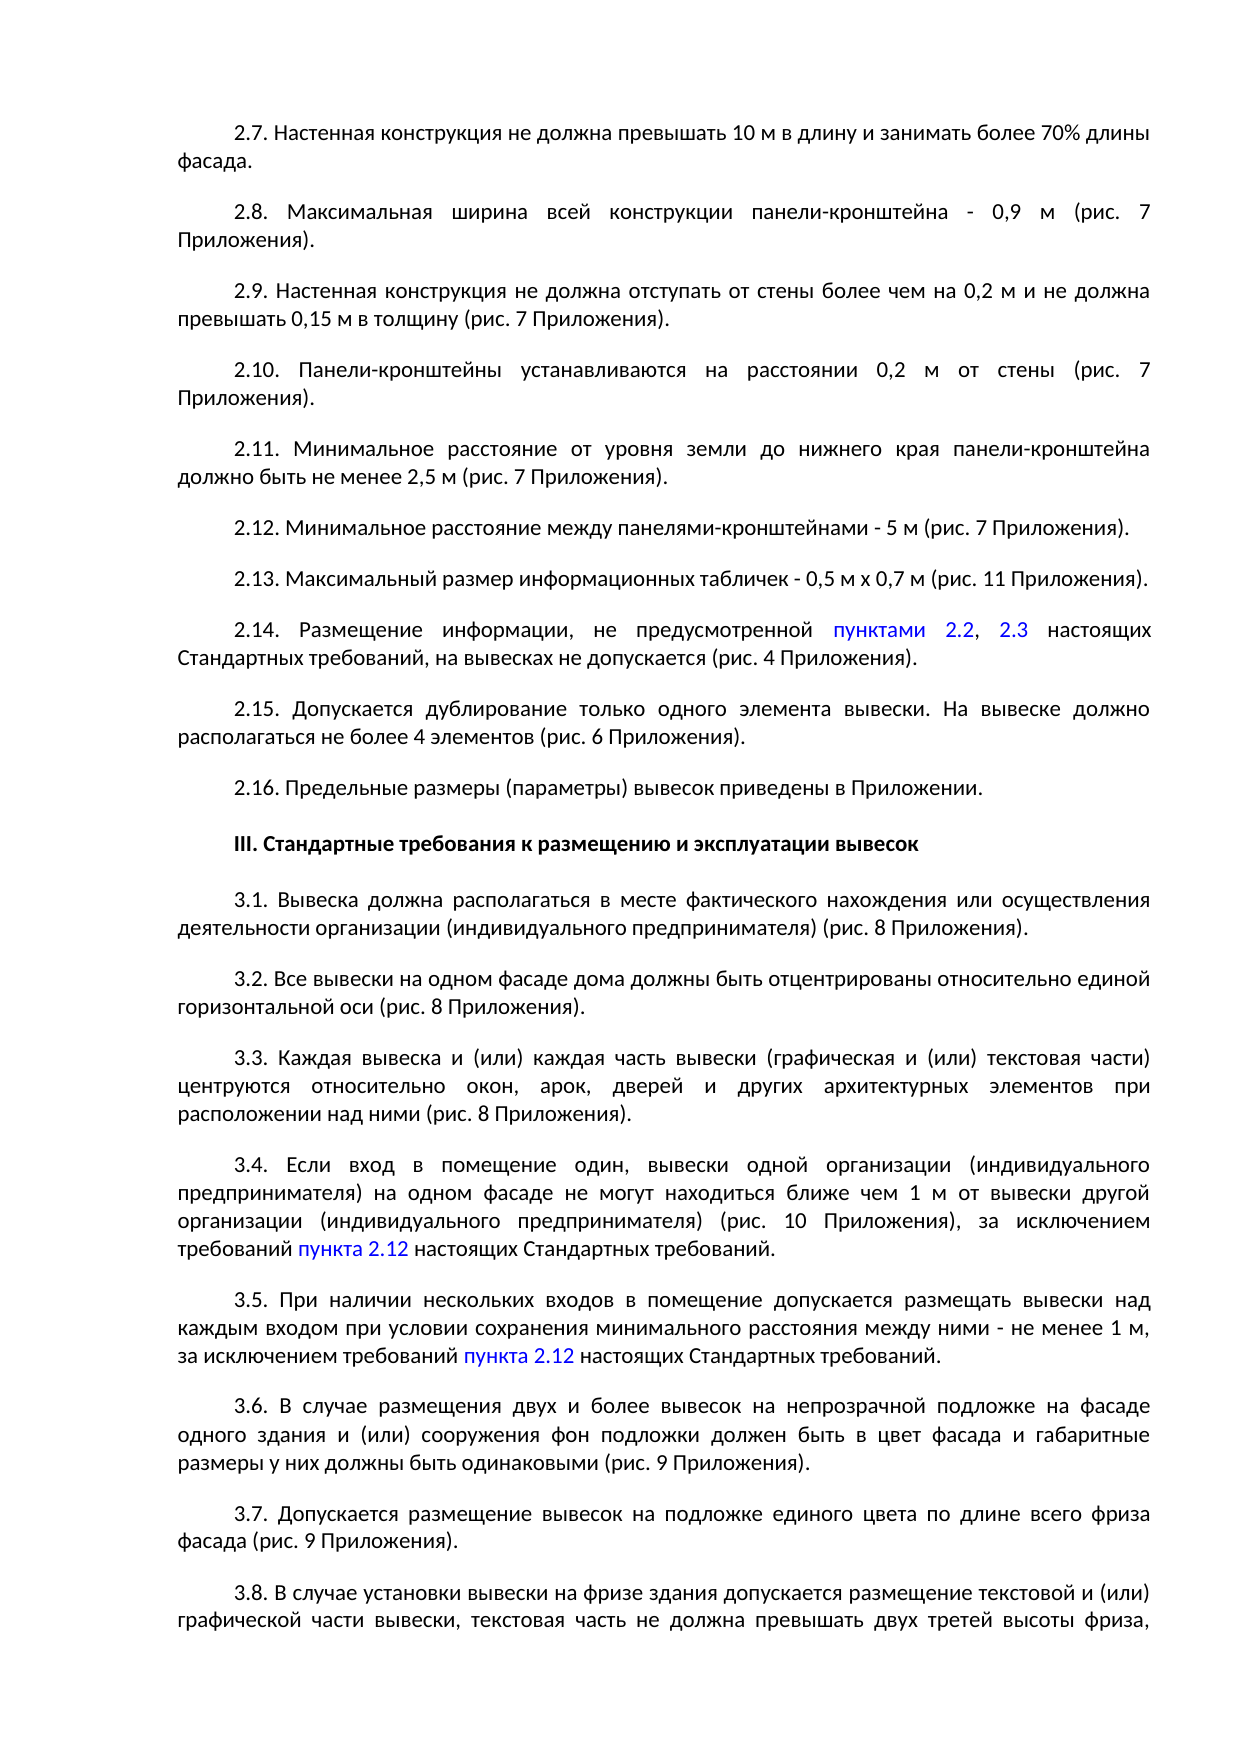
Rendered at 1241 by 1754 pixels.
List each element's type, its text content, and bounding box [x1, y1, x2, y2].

text 3.2. Все вывески на одном фасаде дома должны быть отцентрированы относительно единой горизонтальной оси (рис. 8 Приложения). [177, 964, 1152, 1020]
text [177, 1578, 1152, 1634]
text 2.9. Настенная конструкция не должна отступать от стены более чем на 0,2 м и не должна превышать 0,15 м в толщину (рис. 7 Приложения). [177, 276, 1152, 332]
text 3.6. В случае размещения двух и более вывесок на непрозрачной подложке на фасаде одного здания и (или) сооружения фон подложки должен быть в цвет фасада и габаритные размеры у них должны быть одинаковыми (рис. 9 Приложения). [177, 1392, 1152, 1476]
text 3.1. Вывеска должна располагаться в месте фактического нахождения или осуществления деятельности организации (индивидуального предпринимателя) (рис. 8 Приложения). [177, 885, 1152, 941]
text 2.13. Максимальный размер информационных табличек - 0,5 м x 0,7 м (рис. 11 Приложения). [177, 564, 1152, 592]
text 2.7. Настенная конструкция не должна превышать 10 м в длину и занимать более 70% длины фасада. [177, 118, 1152, 174]
text 3.4. Если вход в помещение один, вывески одной организации (индивидуального предпринимателя) на одном фасаде не могут находиться ближе чем 1 м от вывески другой организации (индивидуального предпринимателя) (рис. 10 Приложения), за исключением требований пункта 2.12 настоящих Стандартных требований. [177, 1150, 1152, 1262]
text 3.5. При наличии нескольких входов в помещение допускается размещать вывески над каждым входом при условии сохранения минимального расстояния между ними - не менее 1 м, за исключением требований пункта 2.12 настоящих Стандартных требований. [177, 1285, 1152, 1369]
text 2.10. Панели-кронштейны устанавливаются на расстоянии 0,2 м от стены (рис. 7 Приложения). [177, 355, 1152, 411]
text 2.14. Размещение информации, не предусмотренной пунктами 2.2, 2.3 настоящих Стандартных требований, на вывесках не допускается (рис. 4 Приложения). [177, 615, 1152, 671]
text 3.3. Каждая вывеска и (или) каждая часть вывески (графическая и (или) текстовая части) центруются относительно окон, арок, дверей и других архитектурных элементов при расположении над ними (рис. 8 Приложения). [177, 1043, 1152, 1127]
text 2.15. Допускается дублирование только одного элемента вывески. На вывеске должно располагаться не более 4 элементов (рис. 6 Приложения). [177, 694, 1152, 750]
text 2.8. Максимальная ширина всей конструкции панели-кронштейна - 0,9 м (рис. 7 Приложения). [177, 197, 1152, 253]
text 2.11. Минимальное расстояние от уровня земли до нижнего края панели-кронштейна должно быть не менее 2,5 м (рис. 7 Приложения). [177, 434, 1152, 490]
title III. Стандартные требования к размещению и эксплуатации вывесок [177, 829, 1152, 857]
text 2.12. Минимальное расстояние между панелями-кронштейнами - 5 м (рис. 7 Приложения). [177, 513, 1152, 541]
text 3.7. Допускается размещение вывесок на подложке единого цвета по длине всего фриза фасада (рис. 9 Приложения). [177, 1499, 1152, 1555]
text 2.16. Предельные размеры (параметры) вывесок приведены в Приложении. [177, 773, 1152, 801]
